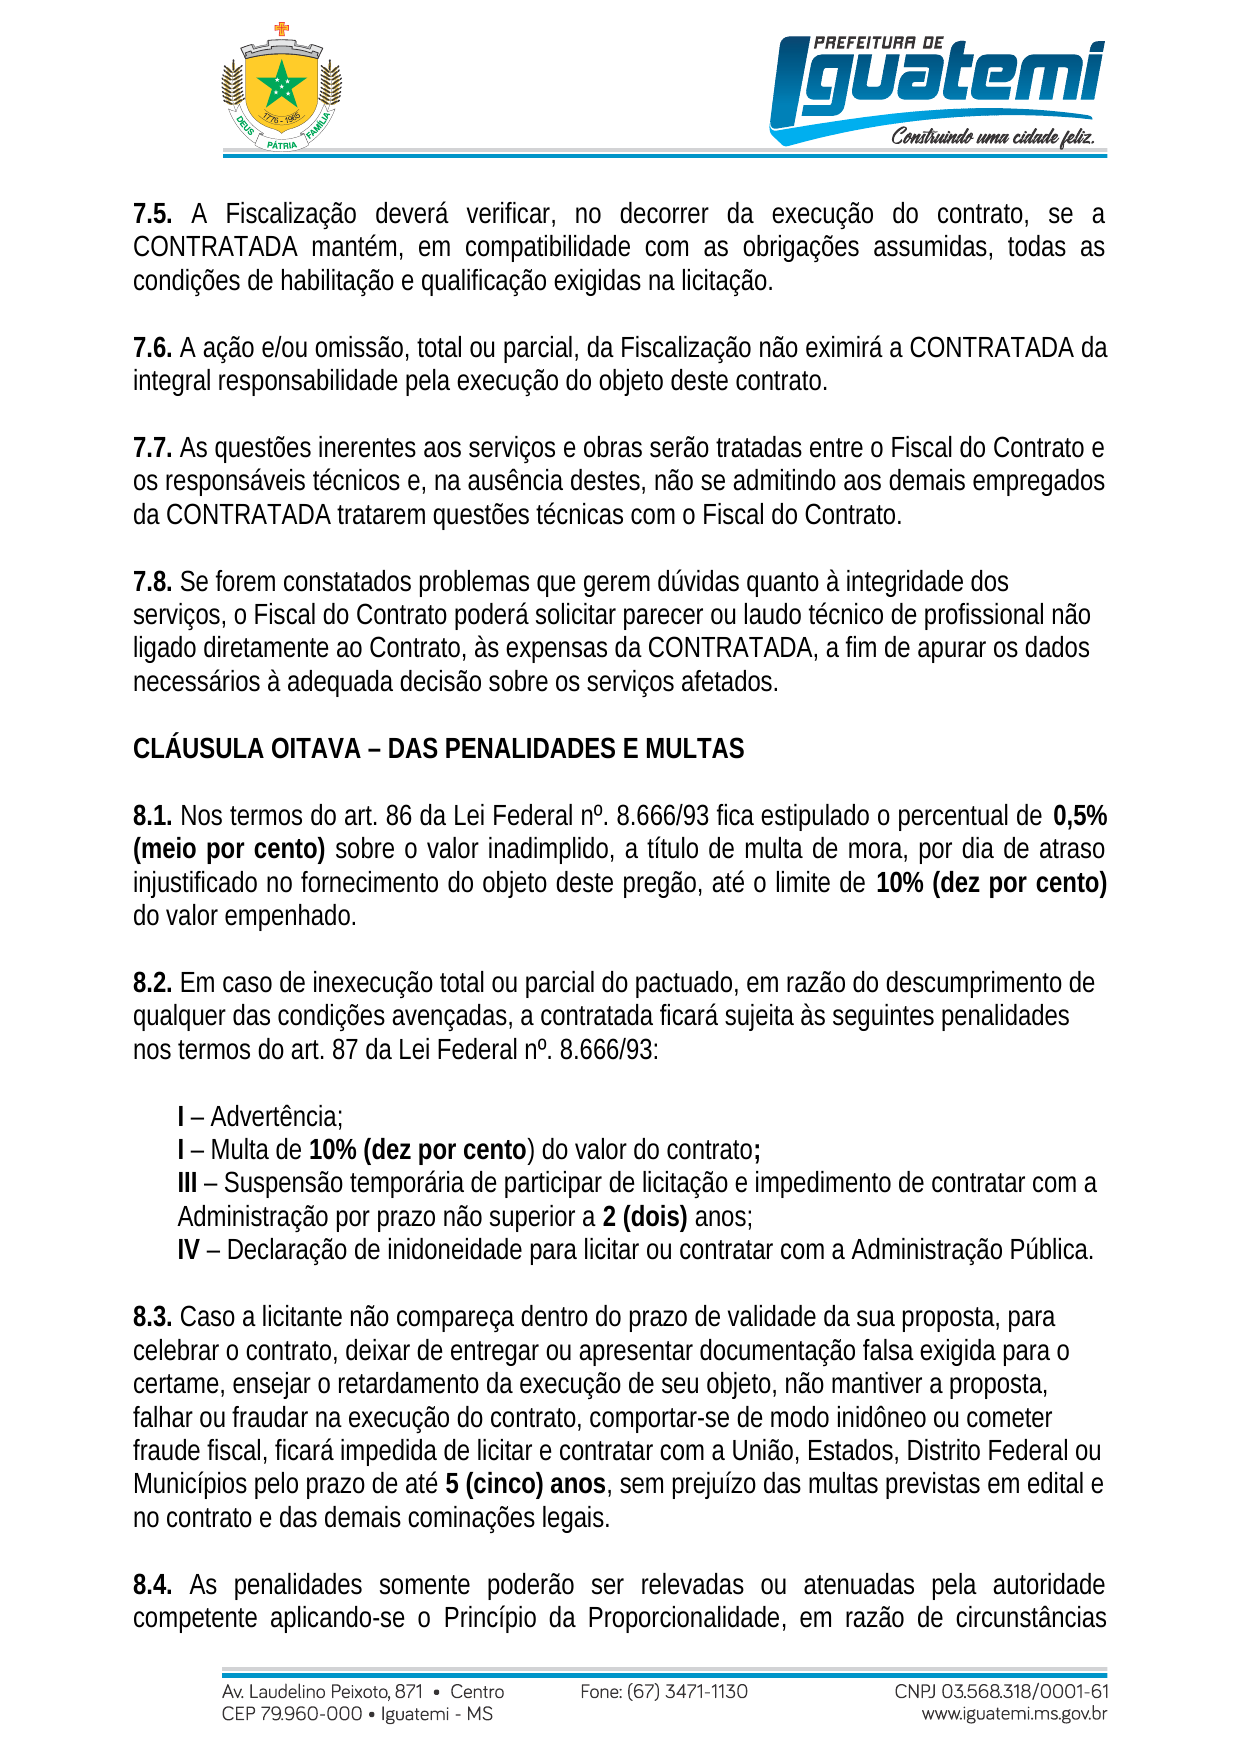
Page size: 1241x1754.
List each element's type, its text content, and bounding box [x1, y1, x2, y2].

text 7.6. A ação e/ou omissão, total ou parcial, da Fiscalização não eximirá a CONTRATADA da integral responsabilidade pela execução do objeto deste contrato. [133, 330, 1110, 397]
text I – Advertência; [177, 1099, 1107, 1132]
text I – Multa de 10% (dez por cento) do valor do contrato; [177, 1132, 1107, 1166]
text 7.5. A Fiscalização deverá verificar, no decorrer da execução do contrato, se a CONTRATADA mantém, em compatibilidade com as obrigações assumidas, todas as condições de habilitação e qualificação exigidas na licitação. [133, 196, 1107, 296]
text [133, 1567, 1107, 1634]
text 8.2. Em caso de inexecução total ou parcial do pactuado, em razão do descumprimento de qualquer das condições avençadas, a contratada ficará sujeita às seguintes penalidades nos termos do art. 87 da Lei Federal nº. 8.666/93: [133, 965, 1107, 1065]
text III – Suspensão temporária de participar de licitação e impedimento de contratar com a Administração por prazo não superior a 2 (dois) anos; [177, 1166, 1107, 1232]
text 8.1. Nos termos do art. 86 da Lei Federal nº. 8.666/93 fica estipulado o percentual de 0,5% (meio por cento) sobre o valor inadimplido, a título de multa de mora, por dia de atraso injustificado no fornecimento do objeto deste pregão, até o limite de 10% (dez por cento) do valor empenhado. [133, 798, 1107, 932]
text 7.8. Se forem constatados problemas que gerem dúvidas quanto à integridade dos serviços, o Fiscal do Contrato poderá solicitar parecer ou laudo técnico de profissional não ligado diretamente ao Contrato, às expensas da CONTRATADA, a fim de apurar os dados necessários à adequada decisão sobre os serviços afetados. [133, 564, 1107, 697]
text 8.3. Caso a licitante não compareça dentro do prazo de validade da sua proposta, para celebrar o contrato, deixar de entregar ou apresentar documentação falsa exigida para o certame, ensejar o retardamento da execução de seu objeto, não mantiver a proposta, falhar ou fraudar na execução do contrato, comportar-se de modo inidôneo ou cometer fraude fiscal, ficará impedida de licitar e contratar com a União, Estados, Distrito Federal ou Municípios pelo prazo de até 5 (cinco) anos, sem prejuízo das multas previstas em edital e no contrato e das demais cominações legais. [133, 1299, 1107, 1533]
text 7.7. As questões inerentes aos serviços e obras serão tratadas entre o Fiscal do Contrato e os responsáveis técnicos e, na ausência destes, não se admitindo aos demais empregados da CONTRATADA tratarem questões técnicas com o Fiscal do Contrato. [133, 430, 1107, 530]
text IV – Declaração de inidoneidade para licitar ou contratar com a Administração Pública. [177, 1232, 1107, 1266]
text CLÁUSULA OITAVA – DAS PENALIDADES E MULTAS [133, 731, 1107, 764]
